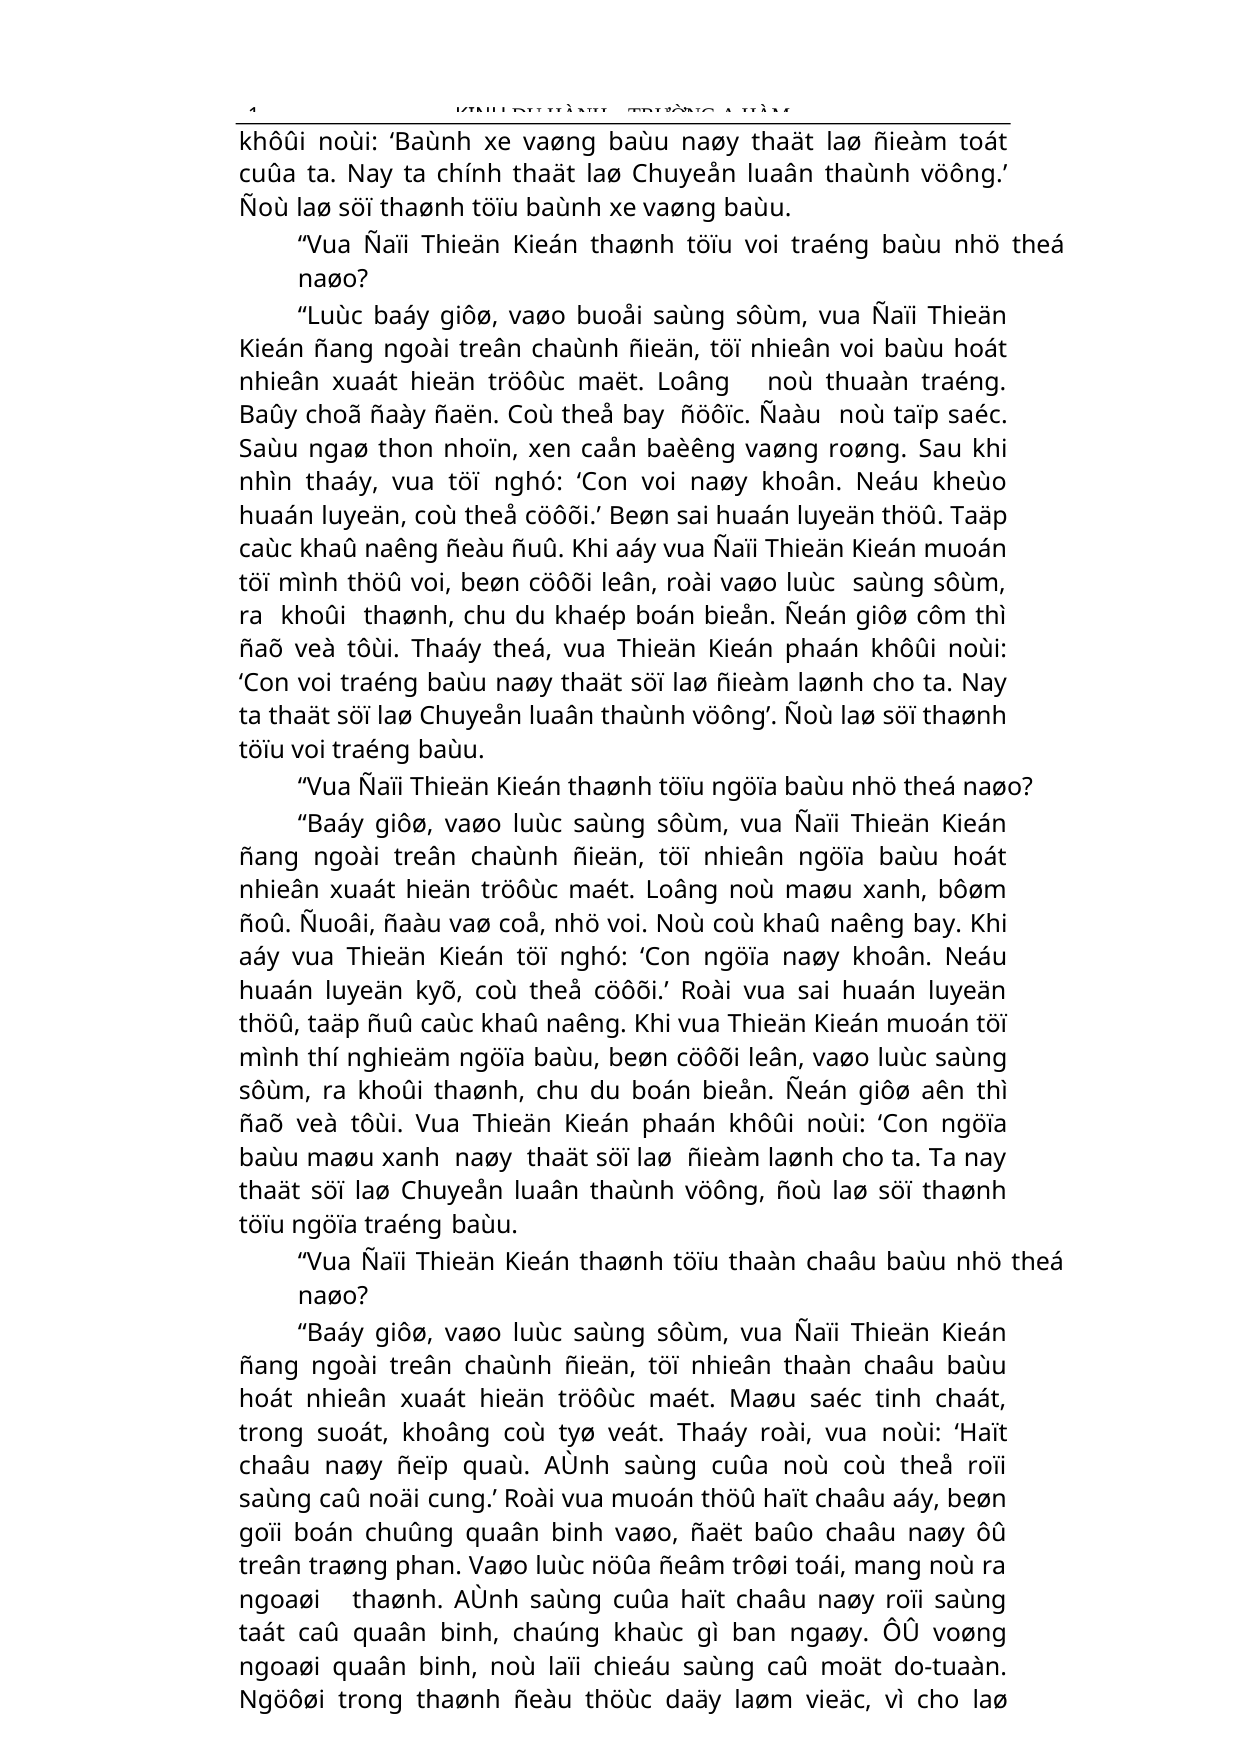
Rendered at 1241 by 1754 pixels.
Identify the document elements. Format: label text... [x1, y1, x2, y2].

text “Luùc baáy giôø, vaøo buoåi saùng sôùm, vua Ñaïi Thieän Kieán ñang ngoài treân chaùnh ñieän, töï nhieân voi baùu hoát nhieân xuaát hieän tröôùc maët. Loâng noù thuaàn traéng. Baûy choã ñaày ñaën. Coù theå bay ñöôïc. Ñaàu noù taïp saéc. Saùu ngaø thon nhoïn, xen caån baèêng vaøng roøng. Sau khi nhìn thaáy, vua töï nghó: ‘Con voi naøy khoân. Neáu kheùo huaán luyeän, coù theå cöôõi.’ Beøn sai huaán luyeän thöû. Taäp caùc khaû naêng ñeàu ñuû. Khi aáy vua Ñaïi Thieän Kieán muoán töï mình thöû voi, beøn cöôõi leân, roài vaøo luùc saùng sôùm, ra khoûi thaønh, chu du khaép boán bieån. Ñeán giôø côm thì ñaõ veà tôùi. Thaáy theá, vua Thieän Kieán phaán khôûi noùi: ‘Con voi traéng baùu naøy thaät söï laø ñieàm laønh cho ta. Nay ta thaät söï laø Chuyeån luaân thaùnh vöông’. Ñoù laø söï thaønh töïu voi traéng baùu. [239, 297, 1008, 766]
text “Vua Ñaïi Thieän Kieán thaønh töïu voi traéng baùu nhö theá naøo? [298, 226, 1065, 294]
text “Vua Ñaïi Thieän Kieán thaønh töïu thaàn chaâu baùu nhö theá naøo? [298, 1244, 1065, 1312]
text “Vua Ñaïi Thieän Kieán thaønh töïu ngöïa baùu nhö theá naøo? [298, 769, 1065, 803]
text “Baáy giôø, vaøo luùc saùng sôùm, vua Ñaïi Thieän Kieán ñang ngoài treân chaùnh ñieän, töï nhieân ngöïa baùu hoát nhieân xuaát hieän tröôùc maét. Loâng noù maøu xanh, bôøm ñoû. Ñuoâi, ñaàu vaø coå, nhö voi. Noù coù khaû naêng bay. Khi aáy vua Thieän Kieán töï nghó: ‘Con ngöïa naøy khoân. Neáu huaán luyeän kyõ, coù theå cöôõi.’ Roài vua sai huaán luyeän thöû, taäp ñuû caùc khaû naêng. Khi vua Thieän Kieán muoán töï mình thí nghieäm ngöïa baùu, beøn cöôõi leân, vaøo luùc saùng sôùm, ra khoûi thaønh, chu du boán bieån. Ñeán giôø aên thì ñaõ veà tôùi. Vua Thieän Kieán phaán khôûi noùi: ‘Con ngöïa baùu maøu xanh naøy thaät söï laø ñieàm laønh cho ta. Ta nay thaät söï laø Chuyeån luaân thaùnh vöông, ñoù laø söï thaønh töïu ngöïa traéng baùu. [239, 806, 1008, 1241]
text khôûi noùi: ‘Baùnh xe vaøng baùu naøy thaät laø ñieàm toát cuûa ta. Nay ta chính thaät laø Chuyeån luaân thaùnh vöông.’ Ñoù laø söï thaønh töïu baùnh xe vaøng baùu. [239, 123, 1007, 224]
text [239, 1315, 1008, 1716]
